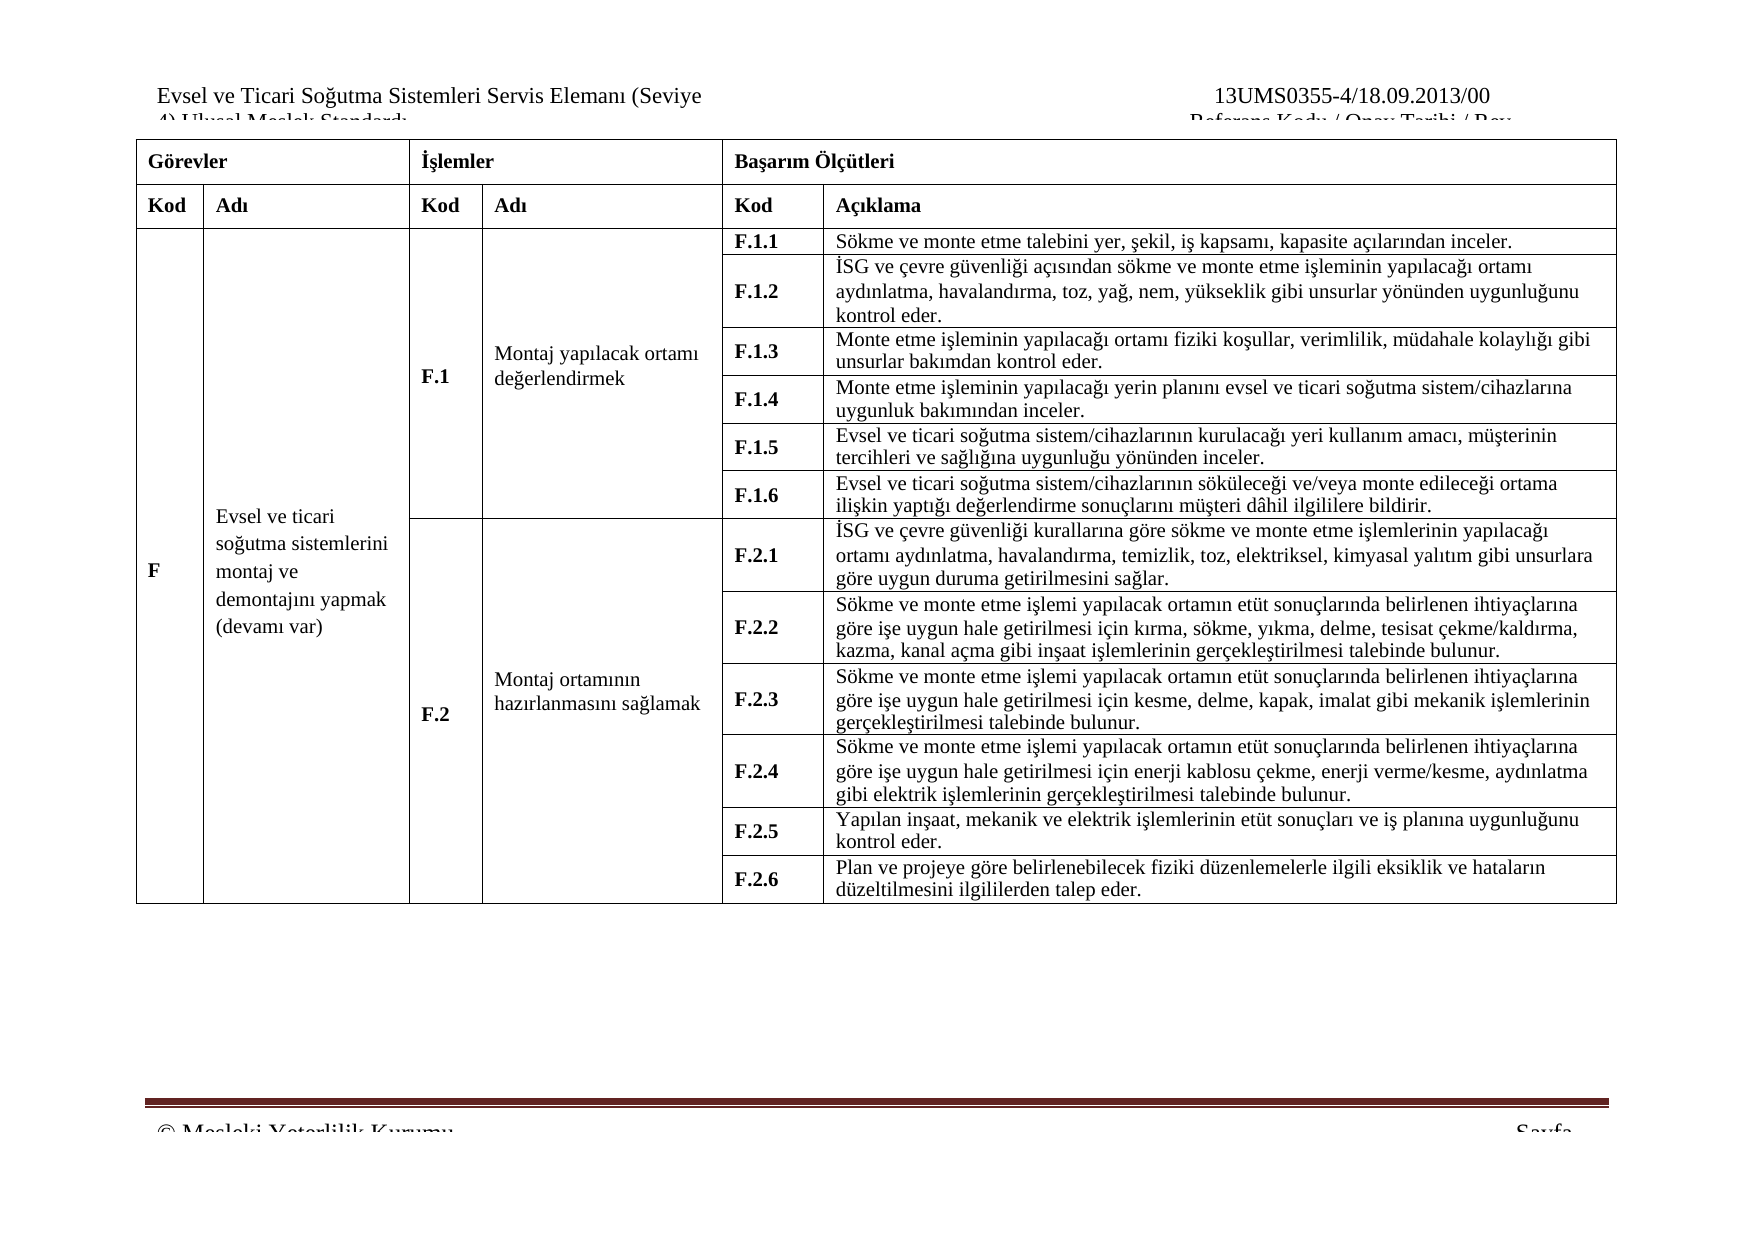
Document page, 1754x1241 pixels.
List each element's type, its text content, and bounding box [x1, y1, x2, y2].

table_cell Evsel ve ticari soğutma sistem/cihazlarının söküleceği ve/veya monte edileceği ortama ilişkin yaptığı değerlendirme sonuçlarını müşteri dâhil ilgililere bildirir. [824, 471, 1616, 518]
table_cell F.2.5 [723, 808, 823, 854]
table_cell F.2.1 [723, 519, 823, 591]
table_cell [204, 229, 409, 902]
table_cell İSG ve çevre güvenliği kurallarına göre sökme ve monte etme işlemlerinin yapılacağı ortamı aydınlatma, havalandırma, temizlik, toz, elektriksel, kimyasal yalıtım gibi unsurlara göre uygun duruma getirilmesini sağlar. [824, 519, 1616, 591]
table_cell F.2.4 [723, 735, 823, 807]
table_cell Kod [410, 185, 482, 228]
table_cell Plan ve projeye göre belirlenebilecek fiziki düzenlemelerle ilgili eksiklik ve hataların düzeltilmesini ilgililerden talep eder. [824, 856, 1616, 902]
table_cell F.2 [410, 519, 482, 902]
table_cell F.1 [410, 229, 482, 518]
table_cell Sökme ve monte etme işlemi yapılacak ortamın etüt sonuçlarında belirlenen ihtiyaçlarına göre işe uygun hale getirilmesi için enerji kablosu çekme, enerji verme/kesme, aydınlatma gibi elektrik işlemlerinin gerçekleştirilmesi talebinde bulunur. [824, 735, 1616, 807]
table_cell F [137, 229, 203, 902]
table_cell F.2.2 [723, 592, 823, 662]
table_cell F.1.4 [723, 376, 823, 422]
table_cell F.1.3 [723, 328, 823, 374]
table_cell F.1.6 [723, 471, 823, 518]
table_cell Açıklama [824, 185, 1616, 228]
table_header Başarım Ölçütleri [723, 140, 1616, 184]
table_cell Evsel ve ticari soğutma sistem/cihazlarının kurulacağı yeri kullanım amacı, müşterinin tercihleri ve sağlığına uygunluğu yönünden inceler. [824, 424, 1616, 470]
table_cell Adı [483, 185, 722, 228]
table_cell İSG ve çevre güvenliği açısından sökme ve monte etme işleminin yapılacağı ortamı aydınlatma, havalandırma, toz, yağ, nem, yükseklik gibi unsurlar yönünden uygunluğunu kontrol eder. [824, 255, 1616, 327]
table_cell Monte etme işleminin yapılacağı yerin planını evsel ve ticari soğutma sistem/cihazlarına uygunluk bakımından inceler. [824, 376, 1616, 422]
table_cell F.1.5 [723, 424, 823, 470]
table_cell Yapılan inşaat, mekanik ve elektrik işlemlerinin etüt sonuçları ve iş planına uygunluğunu kontrol eder. [824, 808, 1616, 854]
table_cell Adı [204, 185, 409, 228]
table_header İşlemler [410, 140, 722, 184]
table_header Görevler [137, 140, 409, 184]
table_cell F.2.6 [723, 856, 823, 902]
table_cell Montaj ortamının hazırlanmasını sağlamak [483, 519, 722, 902]
table_cell Kod [137, 185, 203, 228]
table_cell F.1.2 [723, 255, 823, 327]
table_cell Montaj yapılacak ortamı değerlendirmek [483, 229, 722, 518]
table_cell Sökme ve monte etme işlemi yapılacak ortamın etüt sonuçlarında belirlenen ihtiyaçlarına göre işe uygun hale getirilmesi için kesme, delme, kapak, imalat gibi mekanik işlemlerinin gerçekleştirilmesi talebinde bulunur. [824, 664, 1616, 734]
table_cell F.2.3 [723, 664, 823, 734]
table_cell Monte etme işleminin yapılacağı ortamı fiziki koşullar, verimlilik, müdahale kolaylığı gibi unsurlar bakımdan kontrol eder. [824, 328, 1616, 374]
table_cell Sökme ve monte etme işlemi yapılacak ortamın etüt sonuçlarında belirlenen ihtiyaçlarına göre işe uygun hale getirilmesi için kırma, sökme, yıkma, delme, tesisat çekme/kaldırma, kazma, kanal açma gibi inşaat işlemlerinin gerçekleştirilmesi talebinde bulunur. [824, 592, 1616, 662]
table_cell Sökme ve monte etme talebini yer, şekil, iş kapsamı, kapasite açılarından inceler. [824, 229, 1616, 254]
table_cell Kod [723, 185, 823, 228]
table_cell F.1.1 [723, 229, 823, 254]
